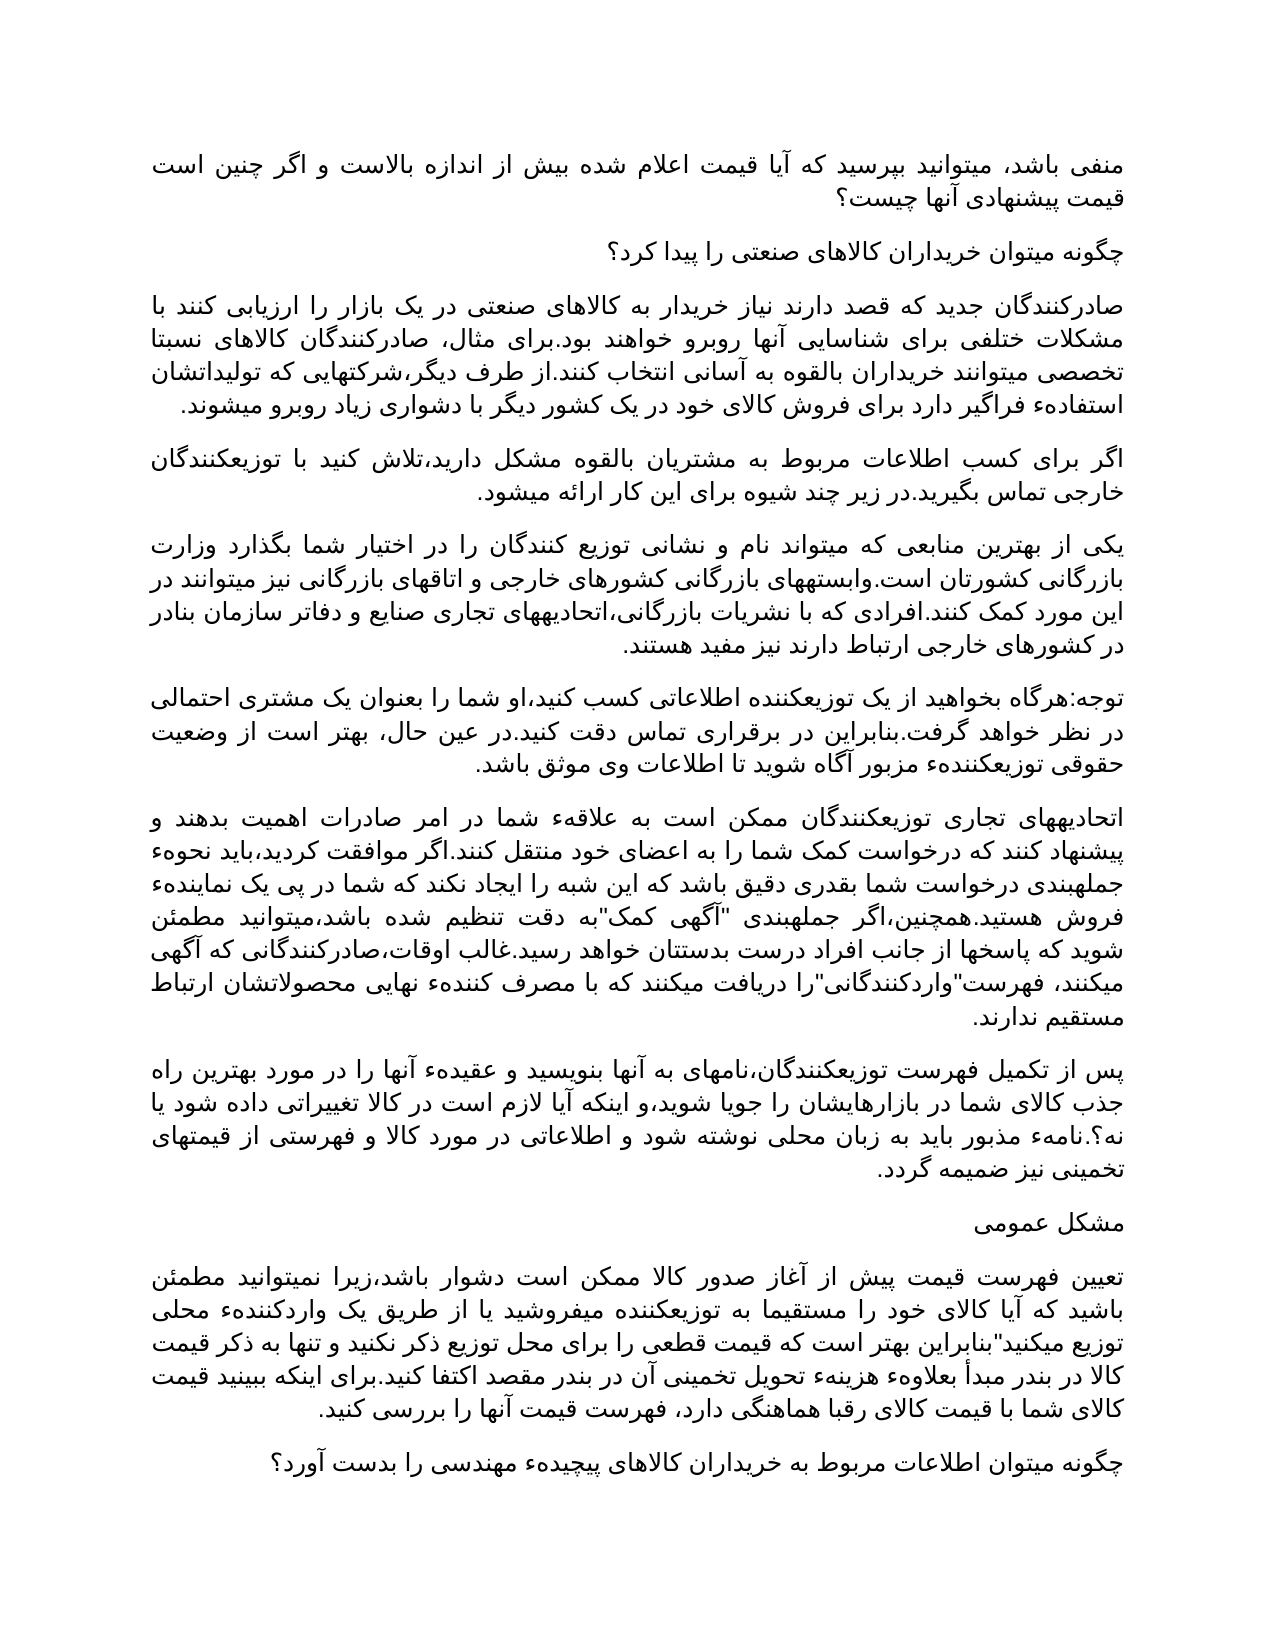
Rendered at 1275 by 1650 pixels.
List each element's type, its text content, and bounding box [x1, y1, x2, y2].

text مشکل عمومی [150, 1208, 1125, 1237]
text صادرکنندگان جدید که قصد دارند نیاز خریدار به‏ کالاهای صنعتی در یک بازار را ارزیابی کنند با مشکلات‏ ختلفی برای شناسایی آنها روبرو خواهند بود.برای مثال، صادرکنندگان کالاهای نسبتا تخصصی می‏توانند خریداران بالقوه به آسانی انتخاب کنند.از طرف‏ دیگر،شرکتهایی که تولیداتشان استفادهء فراگیر دارد برای‏ فروش کالای خود در یک کشور دیگر با دشواری زیاد روبرو می‏شوند. [150, 291, 1125, 418]
text پس از تکمیل فهرست توزیع‏کنندگان،نامه‏ای به آنها بنویسید و عقیدهء آنها را در مورد بهترین راه جذب کالای‏ شما در بازارهایشان را جویا شوید،و اینکه آیا لازم است‏ در کالا تغییراتی داده شود یا نه؟.نامهء مذبور باید به زبان‏ محلی نوشته شود و اطلاعاتی در مورد کالا و فهرستی از قیمتهای تخمینی نیز ضمیمه گردد. [150, 1055, 1125, 1183]
text چگونه می‏توان خریداران‏ کالاهای صنعتی را پیدا کرد؟ [150, 237, 1125, 266]
text اگر برای کسب اطلاعات مربوط به مشتریان بالقوه‏ مشکل دارید،تلاش کنید با توزیع‏کنندگان خارجی تماس‏ بگیرید.در زیر چند شیوه برای این کار ارائه می‏شود. [150, 444, 1125, 505]
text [150, 150, 1125, 212]
text اتحادیه‏های تجاری توزیع‏کنندگان ممکن است به‏ علاقهء شما در امر صادرات اهمیت بدهند و پیشنهاد کنند که‏ درخواست کمک شما را به اعضای خود منتقل کنند.اگر موافقت کردید،باید نحوهء جمله‏بندی درخواست شما بقدری دقیق باشد که این شبه را ایجاد نکند که شما در پی‏ یک نمایندهء فروش هستید.همچنین،اگر جمله‏بندی‏ "آگهی کمک‏"به دقت تنظیم شده باشد،می‏توانید مطمئن‏ شوید که پاسخها از جانب افراد درست بدستتان خواهد رسید.غالب اوقات،صادرکنندگانی که آگهی می‏کنند، فهرست‏"واردکنندگانی‏"را دریافت می‏کنند که با مصرف‏ کنندهء نهایی محصولاتشان ارتباط مستقیم ندارند. [150, 803, 1125, 1030]
text تعیین فهرست قیمت پیش از آغاز صدور کالا ممکن‏ است دشوار باشد،زیرا نمی‏توانید مطمئن باشید که آیا کالای خود را مستقیما به توزیع‏کننده می‏فروشید یا از طریق یک واردکنندهء محلی توزیع می‏کنید"بنابراین‏ بهتر است که قیمت قطعی را برای محل توزیع ذکر نکنید و تنها به ذکر قیمت کالا در بندر مبدأ بعلاوهء هزینهء تحویل‏ تخمینی آن در بندر مقصد اکتفا کنید.برای اینکه ببینید قیمت کالای شما با قیمت کالای رقبا هماهنگی دارد، فهرست قیمت آنها را بررسی کنید. [150, 1262, 1125, 1423]
text چگونه می‏توان اطلاعات مربوط به خریداران کالاهای پیچیدهء مهندسی را بدست آورد؟ [150, 1448, 1125, 1477]
text توجه:هرگاه بخواهید از یک توزیع‏کننده اطلاعاتی کسب‏ کنید،او شما را بعنوان یک مشتری احتمالی در نظر خواهد گرفت.بنابراین در برقراری تماس دقت کنید.در عین حال، بهتر است از وضعیت حقوقی توزیع‏کنندهء مزبور آگاه شوید تا اطلاعات وی موثق باشد. [150, 683, 1125, 778]
text یکی از بهترین منابعی که می‏تواند نام و نشانی توزیع‏ کنندگان را در اختیار شما بگذارد وزارت بازرگانی کشورتان‏ است.وابسته‏های بازرگانی کشورهای خارجی و اتاقهای‏ بازرگانی نیز می‏توانند در این مورد کمک کنند.افرادی که‏ با نشریات بازرگانی،اتحادیه‏های تجاری صنایع و دفاتر سازمان بنادر در کشورهای خارجی ارتباط دارند نیز مفید هستند. [150, 531, 1125, 658]
